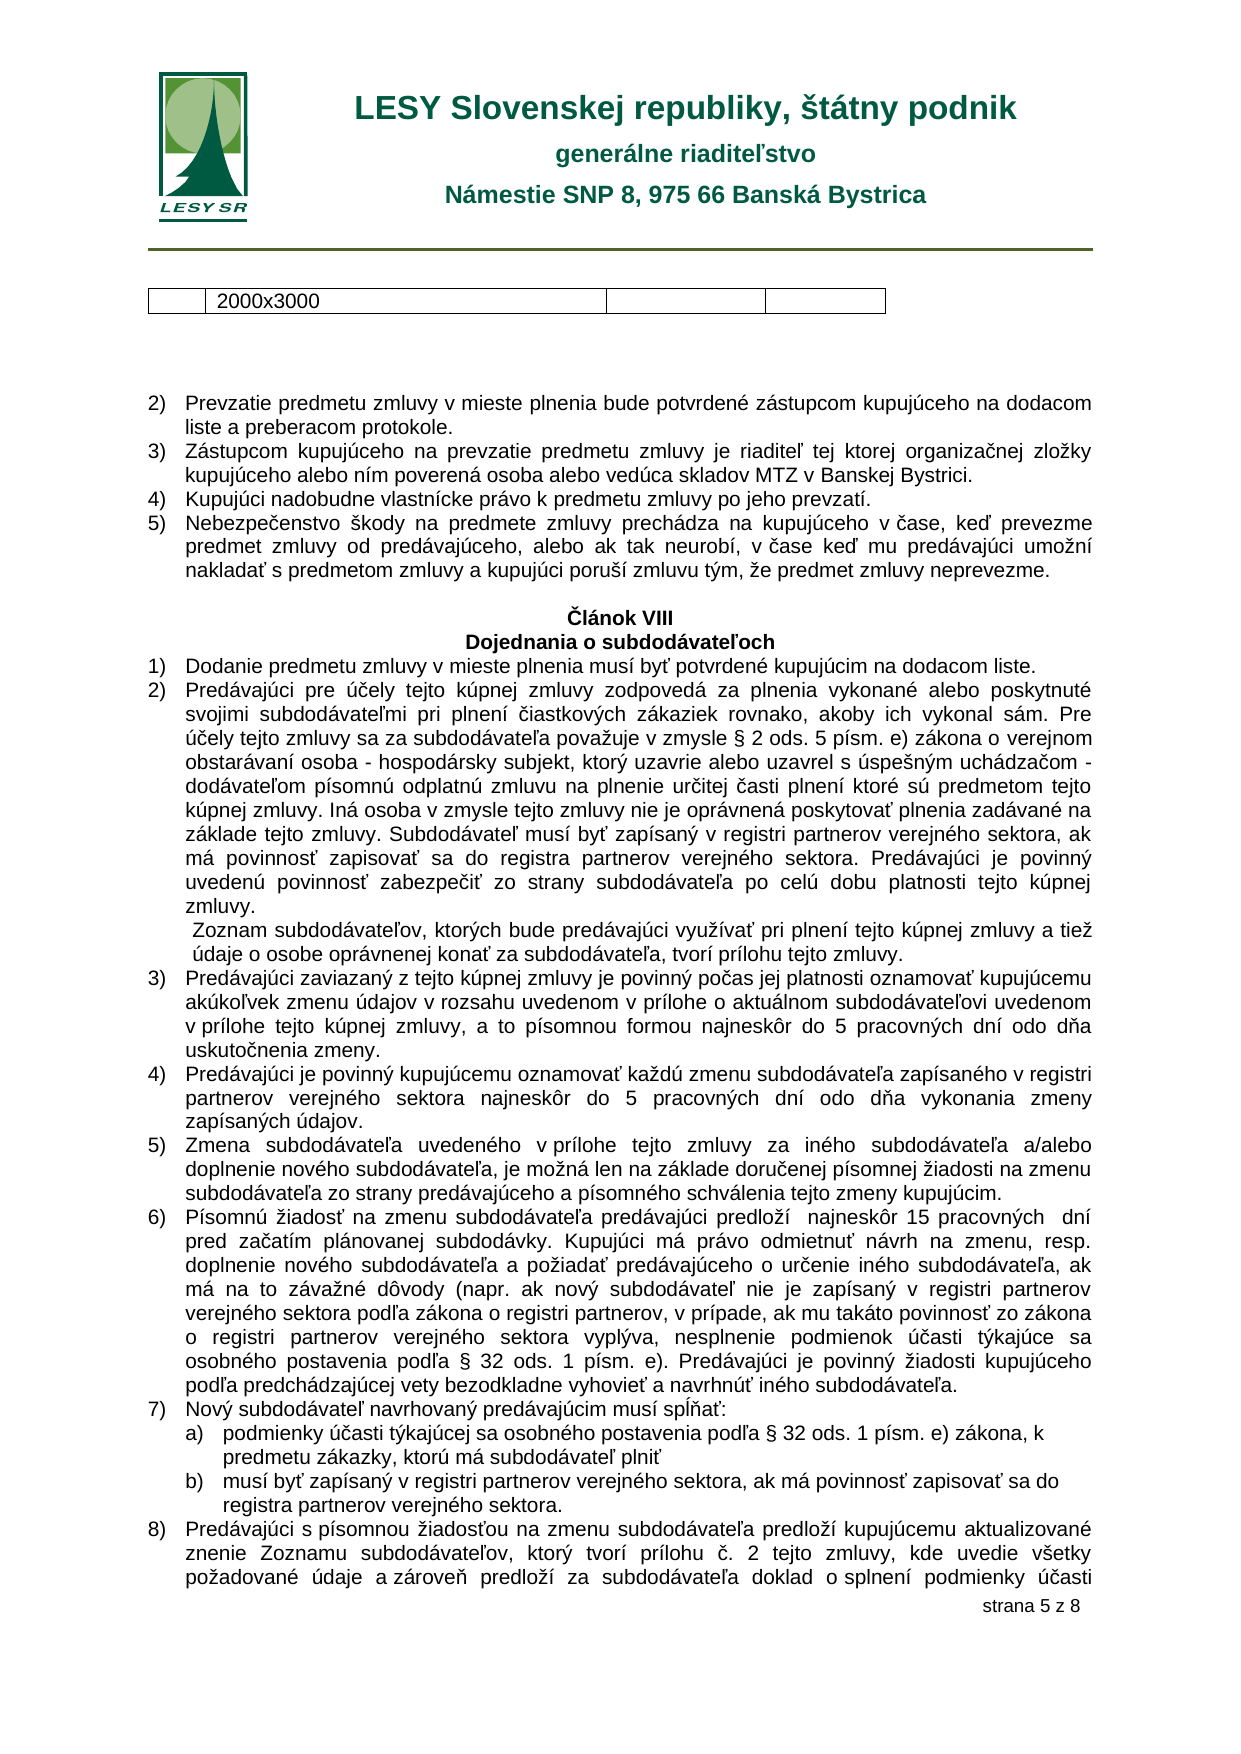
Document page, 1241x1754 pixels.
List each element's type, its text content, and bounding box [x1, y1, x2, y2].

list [148, 1517, 1093, 1588]
list Nebezpečenstvo škody na predmete zmluvy prechádza na kupujúceho v čase, keď prevezme predmet zmluvy od predávajúceho, alebo ak tak neurobí, v čase keď mu predávajúci umožní nakladať s predmetom zmluvy a kupujúci poruší zmluvu tým, že predmet zmluvy neprevezme. [148, 510, 1093, 582]
list musí byť zapísaný v registri partnerov verejného sektora, ak má povinnosť zapisovať sa do registra partnerov verejného sektora. [185, 1469, 1093, 1517]
list Predávajúci zaviazaný z tejto kúpnej zmluvy je povinný počas jej platnosti oznamovať kupujúcemu akúkoľvek zmenu údajov v rozsahu uvedenom v prílohe o aktuálnom subdodávateľovi uvedenom v prílohe tejto kúpnej zmluvy, a to písomnou formou najneskôr do 5 pracovných dní odo dňa uskutočnenia zmeny. [148, 966, 1093, 1061]
list podmienky účasti týkajúcej sa osobného postavenia podľa § 32 ods. 1 písm. e) zákona, k predmetu zákazky, ktorú má subdodávateľ plniť [185, 1421, 1093, 1469]
list Predávajúci pre účely tejto kúpnej zmluvy zodpovedá za plnenia vykonané alebo poskytnuté svojimi subdodávateľmi pri plnení čiastkových zákaziek rovnako, akoby ich vykonal sám. Pre účely tejto zmluvy sa za subdodávateľa považuje v zmysle § 2 ods. 5 písm. e) zákona o verejnom obstarávaní osoba - hospodársky subjekt, ktorý uzavrie alebo uzavrel s úspešným uchádzačom - dodávateľom písomnú odplatnú zmluvu na plnenie určitej časti plnení ktoré sú predmetom tejto kúpnej zmluvy. Iná osoba v zmysle tejto zmluvy nie je oprávnená poskytovať plnenia zadávané na základe tejto zmluvy. Subdodávateľ musí byť zapísaný v registri partnerov verejného sektora, ak má povinnosť zapisovať sa do registra partnerov verejného sektora. Predávajúci je povinný uvedenú povinnosť zabezpečiť zo strany subdodávateľa po celú dobu platnosti tejto kúpnej zmluvy. [148, 678, 1093, 918]
text Zoznam subdodávateľov, ktorých bude predávajúci využívať pri plnení tejto kúpnej zmluvy a tiež údaje o osobe oprávnenej konať za subdodávateľa, tvorí prílohu tejto zmluvy. [192, 918, 1093, 966]
list Prevzatie predmetu zmluvy v mieste plnenia bude potvrdené zástupcom kupujúceho na dodacom liste a preberacom protokole. [148, 391, 1093, 438]
list Nový subdodávateľ navrhovaný predávajúcim musí spĺňať: [148, 1397, 1093, 1421]
text Dojednania o subdodávateľoch [148, 630, 1093, 654]
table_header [206, 289, 606, 313]
list Písomnú žiadosť na zmenu subdodávateľa predávajúci predloží najneskôr 15 pracovných dní pred začatím plánovanej subdodávky. Kupujúci má právo odmietnuť návrh na zmenu, resp. doplnenie nového subdodávateľa a požiadať predávajúceho o určenie iného subdodávateľa, ak má na to závažné dôvody (napr. ak nový subdodávateľ nie je zapísaný v registri partnerov verejného sektora podľa zákona o registri partnerov, v prípade, ak mu takáto povinnosť zo zákona o registri partnerov verejného sektora vyplýva, nesplnenie podmienok účasti týkajúce sa osobného postavenia podľa § 32 ods. 1 písm. e). Predávajúci je povinný žiadosti kupujúceho podľa predchádzajúcej vety bezodkladne vyhovieť a navrhnúť iného subdodávateľa. [148, 1205, 1093, 1397]
list Zmena subdodávateľa uvedeného v prílohe tejto zmluvy za iného subdodávateľa a/alebo doplnenie nového subdodávateľa, je možná len na základe doručenej písomnej žiadosti na zmenu subdodávateľa zo strany predávajúceho a písomného schválenia tejto zmeny kupujúcim. [148, 1133, 1093, 1205]
table_header ks [607, 289, 765, 313]
list Dodanie predmetu zmluvy v mieste plnenia musí byť potvrdené kupujúcim na dodacom liste. [148, 654, 1093, 678]
text Článok VIII [148, 606, 1093, 630]
table_header 118 [149, 289, 205, 313]
list Kupujúci nadobudne vlastnícke právo k predmetu zmluvy po jeho prevzatí. [148, 486, 1093, 510]
list Zástupcom kupujúceho na prevzatie predmetu zmluvy je riaditeľ tej ktorej organizačnej zložky kupujúceho alebo ním poverená osoba alebo vedúca skladov MTZ v Banskej Bystrici. [148, 438, 1093, 486]
table_header 600 [766, 289, 885, 313]
list Predávajúci je povinný kupujúcemu oznamovať každú zmenu subdodávateľa zapísaného v registri partnerov verejného sektora najneskôr do 5 pracovných dní odo dňa vykonania zmeny zapísaných údajov. [148, 1061, 1093, 1133]
